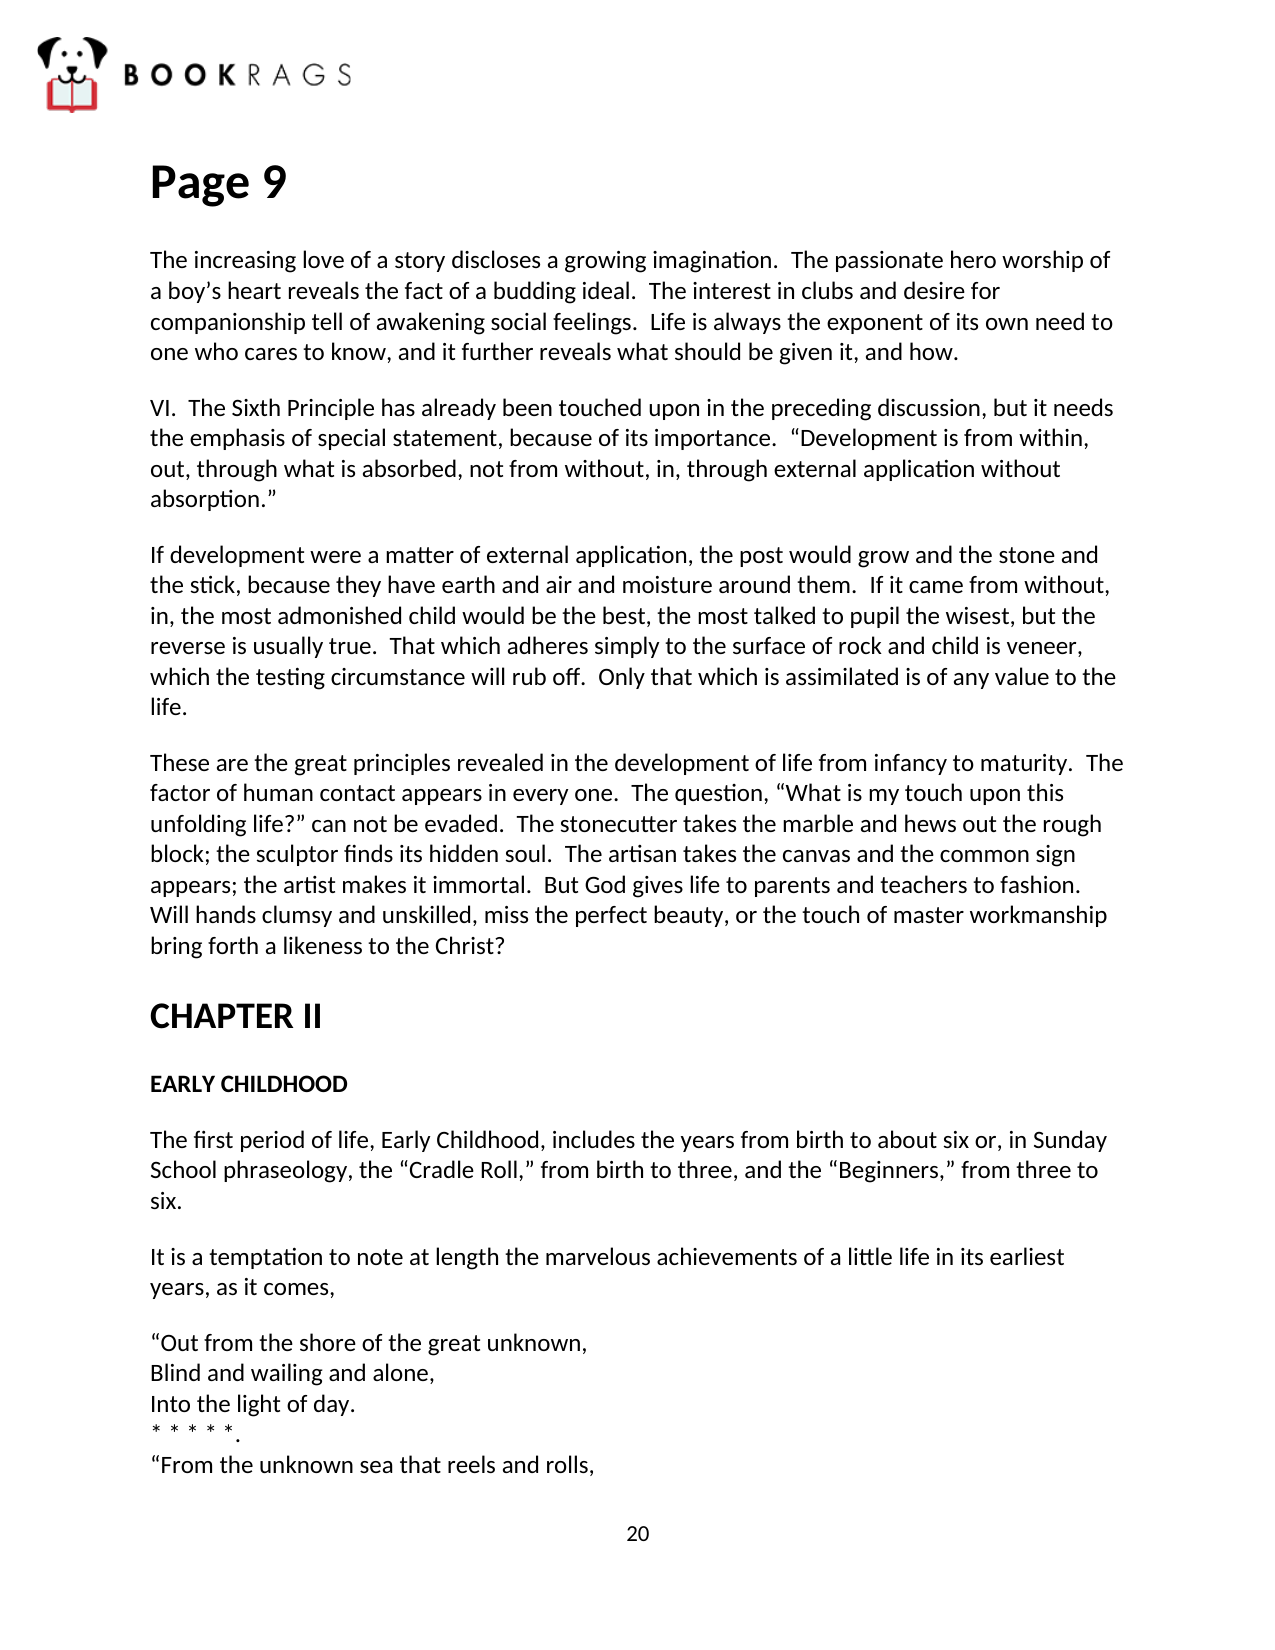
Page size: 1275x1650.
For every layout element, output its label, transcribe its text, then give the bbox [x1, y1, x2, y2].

text VI. The Sixth Principle has already been touched upon in the preceding discussion, but it needs the emphasis of special statement, because of its importance. “Development is from within, out, through what is absorbed, not from without, in, through external application without absorption.” [150, 392, 1125, 514]
text The increasing love of a story discloses a growing imagination. The passionate hero worship of a boy’s heart reveals the fact of a budding ideal. The interest in clubs and desire for companionship tell of awakening social feelings. Life is always the exponent of its own need to one who cares to know, and it further reveals what should be given it, and how. [150, 244, 1125, 367]
text CHAPTER II [150, 992, 1125, 1037]
text Page 9 [150, 150, 1125, 211]
text If development were a matter of external application, the post would grow and the stone and the stick, because they have earth and air and moisture around them. If it came from without, in, the most admonished child would be the best, the most talked to pupil the wisest, but the reverse is usually true. That which adheres simply to the surface of rock and child is veneer, which the testing circumstance will rub off. Only that which is assimilated is of any value to the life. [150, 539, 1125, 722]
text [150, 1327, 1125, 1479]
text These are the great principles revealed in the development of life from infancy to maturity. The factor of human contact appears in every one. The question, “What is my touch upon this unfolding life?” can not be evaded. The stonecutter takes the marble and hews out the rough block; the sculptor finds its hidden soul. The artisan takes the canvas and the common sign appears; the artist makes it immortal. But God gives life to parents and teachers to fashion. Will hands clumsy and unskilled, miss the perfect beauty, or the touch of master workmanship bring forth a likeness to the Christ? [150, 747, 1125, 961]
text EARLY CHILDHOOD [150, 1069, 1125, 1099]
picture [37, 37, 351, 113]
text The first period of life, Early Childhood, includes the years from birth to about six or, in Sunday School phraseology, the “Cradle Roll,” from birth to three, and the “Beginners,” from three to six. [150, 1124, 1125, 1216]
text It is a temptation to note at length the marvelous achievements of a little life in its earliest years, as it comes, [150, 1241, 1125, 1302]
